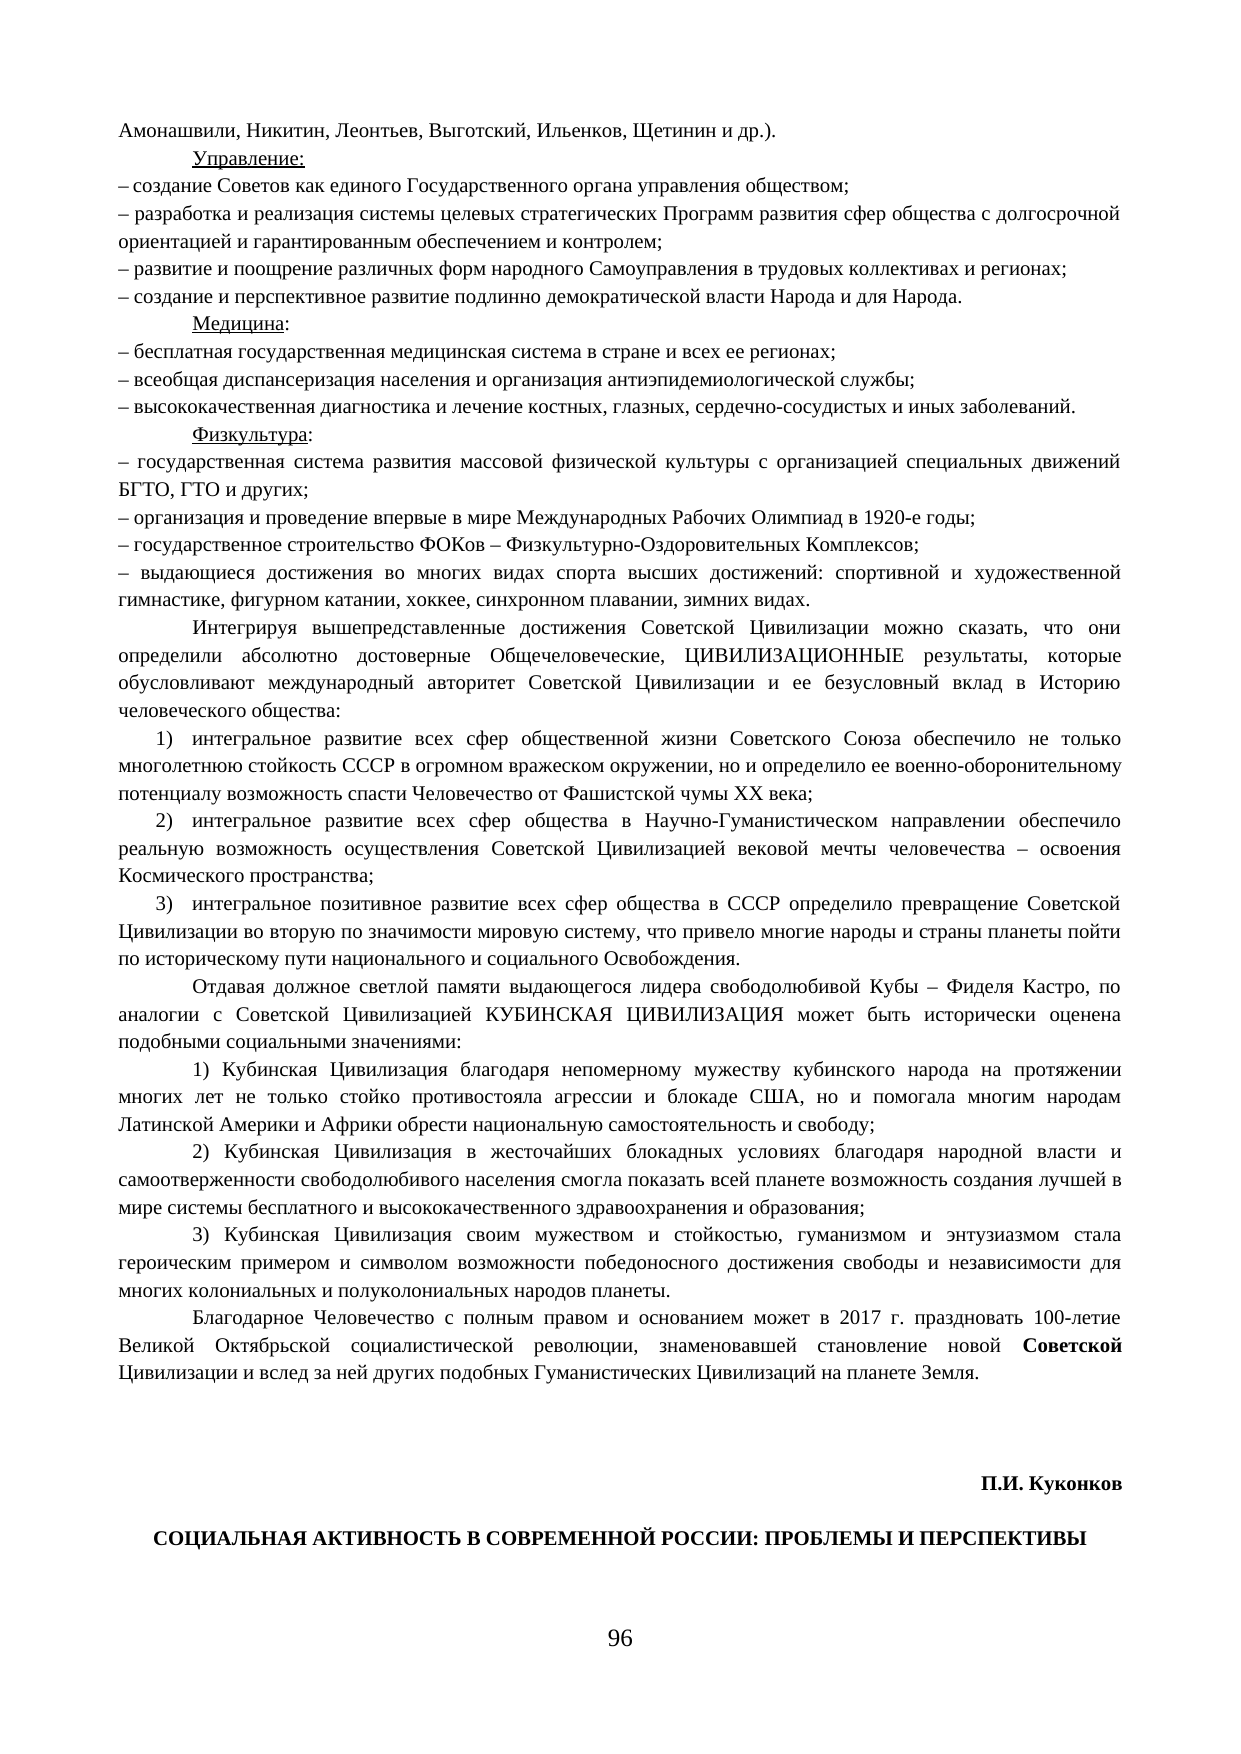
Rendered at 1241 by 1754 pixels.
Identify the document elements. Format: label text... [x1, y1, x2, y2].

text П.И. Куконков [118, 1471, 1122, 1495]
text – высококачественная диагностика и лечение костных, глазных, сердечно-сосудистых и иных заболеваний. [118, 394, 1122, 418]
list интегральное развитие всех сфер общества в Научно-Гуманистическом направлении обеспечило реальную возможность осуществления Советской Цивилизацией вековой мечты человечества – освоения Космического пространства; [118, 808, 1122, 887]
list интегральное развитие всех сфер общественной жизни Советского Союза обеспечило не только многолетнюю стойкость СССР в огромном вражеском окружении, но и определило ее военно-оборонительному потенциалу возможность спасти Человечество от Фашистской чумы XX века; [118, 725, 1122, 805]
text 1) Кубинская Цивилизация благодаря непомерному мужеству кубинского народа на протяжении многих лет не только стойко противостояла агрессии и блокаде США, но и помогала многим народам Латинской Америки и Африки обрести национальную самостоятельность и свободу; [118, 1057, 1122, 1136]
text – разработка и реализация системы целевых стратегических Программ развития сфер общества с долгосрочной ориентацией и гарантированным обеспечением и контролем; [118, 201, 1122, 253]
text – государственная система развития массовой физической культуры с организацией специальных движений БГТО, ГТО и других; [118, 449, 1122, 501]
text – выдающиеся достижения во многих видах спорта высших достижений: спортивной и художественной гимнастике, фигурном катании, хоккее, синхронном плавании, зимних видах. [118, 560, 1122, 611]
text – бесплатная государственная медицинская система в стране и всех ее регионах; [118, 339, 1122, 363]
text 3) Кубинская Цивилизация своим мужеством и стойкостью, гуманизмом и энтузиазмом стала героическим примером и символом возможности победоносного достижения свободы и независимости для многих колониальных и полуколониальных народов планеты. [118, 1222, 1122, 1302]
text – всеобщая диспансеризация населения и организация антиэпидемиологической службы; [118, 367, 1122, 391]
text Медицина: [118, 311, 1122, 335]
text – организация и проведение впервые в мире Международных Рабочих Олимпиад в 1920-е годы; [118, 504, 1122, 529]
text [118, 118, 1122, 142]
text Физкультура: [118, 422, 1122, 446]
text – создание Советов как единого Государственного органа управления обществом; [118, 173, 1122, 197]
text Управление: [118, 146, 1122, 170]
text – развитие и поощрение различных форм народного Самоуправления в трудовых коллективах и регионах; [118, 256, 1122, 280]
list интегральное позитивное развитие всех сфер общества в СССР определило превращение Советской Цивилизации во вторую по значимости мировую систему, что привело многие народы и страны планеты пойти по историческому пути национального и социального Освобождения. [118, 891, 1122, 970]
text Интегрируя вышепредставленные достижения Советской Цивилизации можно сказать, что они определили абсолютно достоверные Общечеловеческие, ЦИВИЛИЗАЦИОННЫЕ результаты, которые обусловливают международный авторитет Советской Цивилизации и ее безусловный вклад в Историю человеческого общества: [118, 615, 1122, 722]
text 2) Кубинская Цивилизация в жесточайших блокадных условиях благодаря народной власти и самоотверженности свободолюбивого населения смогла показать всей планете возможность создания лучшей в мире системы бесплатного и высококачественного здравоохранения и образования; [118, 1139, 1122, 1219]
list СОЦИАЛЬНАЯ АКТИВНОСТЬ В СОВРЕМЕННОЙ РОССИИ: ПРОБЛЕМЫ И ПЕРСПЕКТИВЫ [118, 1526, 1122, 1550]
text – государственное строительство ФОКов – Физкультурно-Оздоровительных Комплексов; [118, 532, 1122, 556]
text – создание и перспективное развитие подлинно демократической власти Народа и для Народа. [118, 284, 1122, 308]
text Благодарное Человечество с полным правом и основанием может в 2017 г. праздновать 100-летие Великой Октябрьской социалистической революции, знаменовавшей становление новой Советской Цивилизации и вслед за ней других подобных Гуманистических Цивилизаций на планете Земля. [118, 1305, 1122, 1384]
text Отдавая должное светлой памяти выдающегося лидера свободолюбивой Кубы – Фиделя Кастро, по аналогии с Советской Цивилизацией КУБИНСКАЯ ЦИВИЛИЗАЦИЯ может быть исторически оценена подобными социальными значениями: [118, 974, 1122, 1053]
